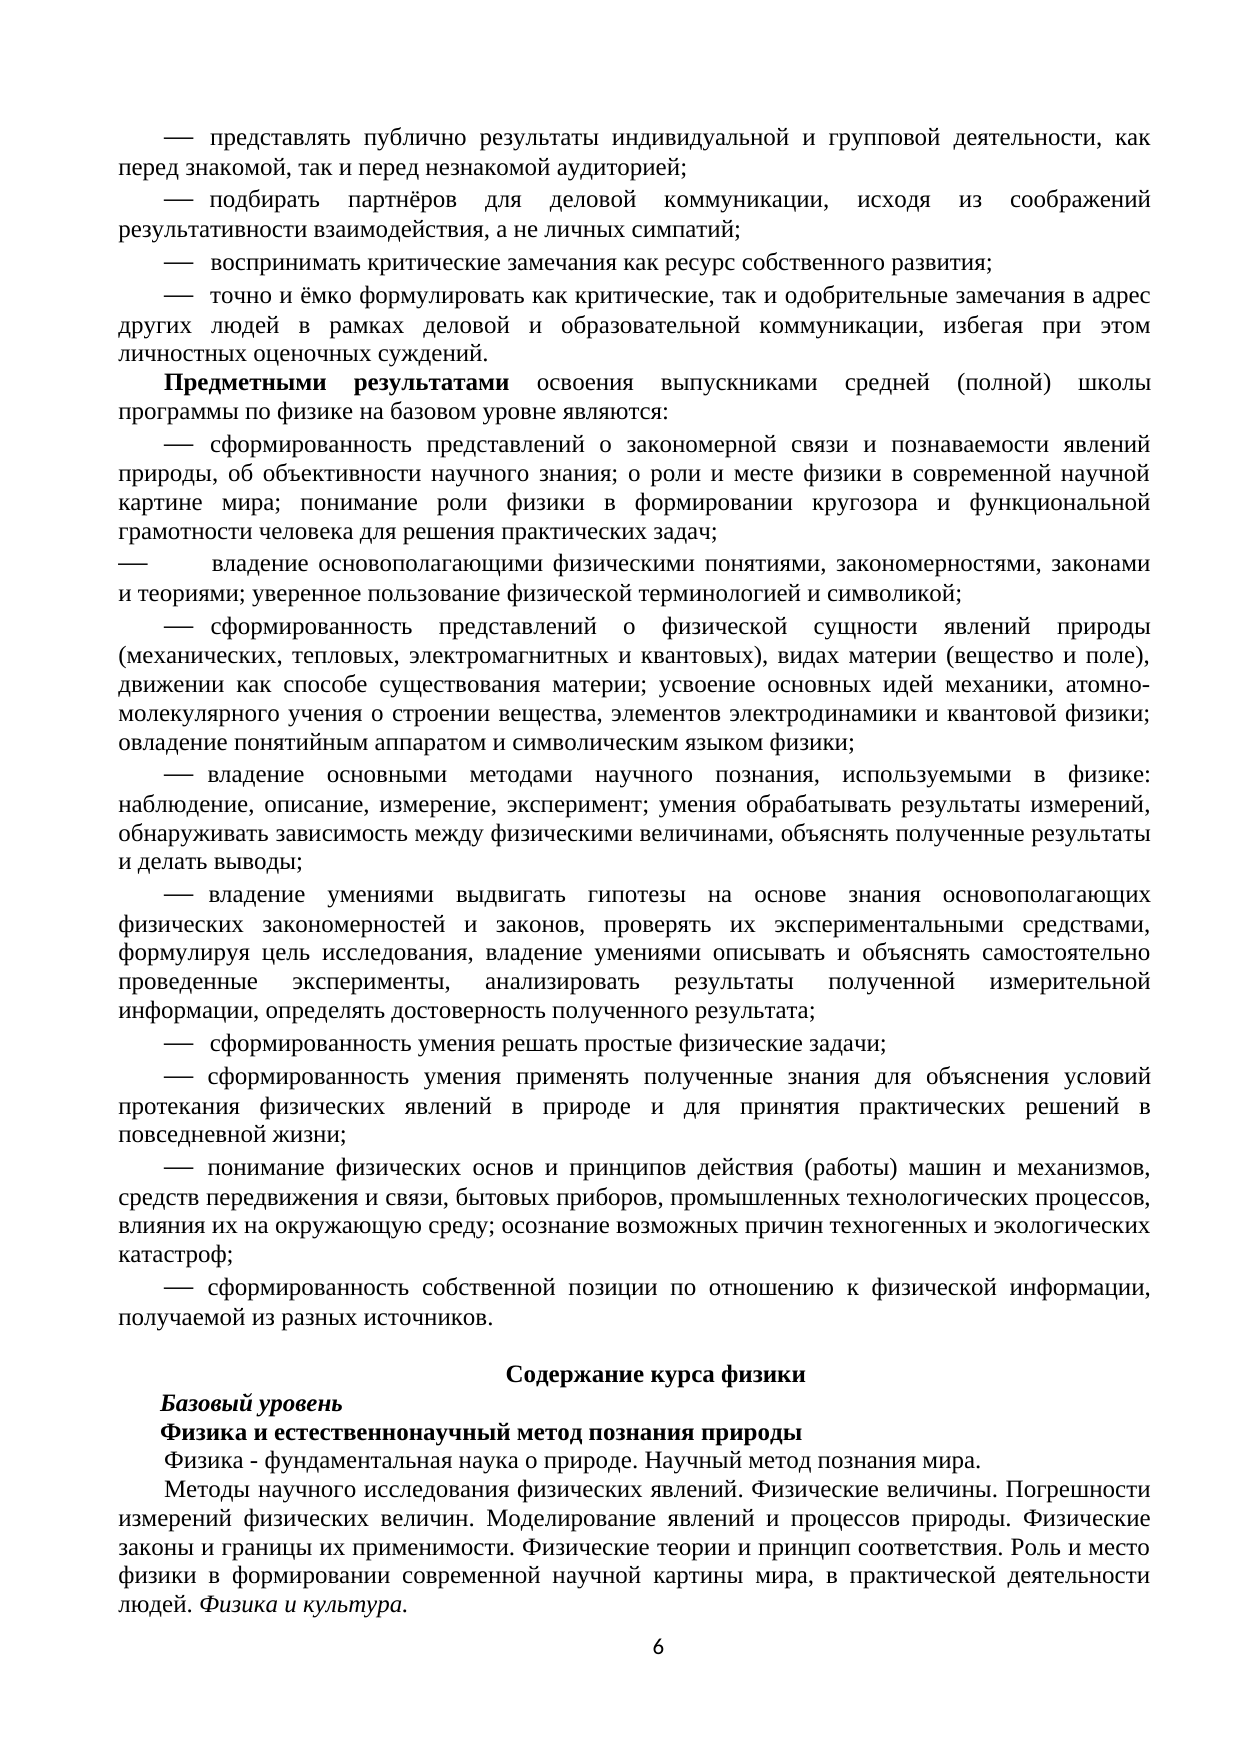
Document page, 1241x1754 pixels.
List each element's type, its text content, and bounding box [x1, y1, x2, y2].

list воспринимать критические замечания как ресурс собственного развития; [118, 243, 1152, 276]
list владение умениями выдвигать гипотезы на основе знания основополагающих физических закономерностей и законов, проверять их экспериментальными средствами, формулируя цель исследования, владение умениями описывать и объяснять самостоятельно проведенные эксперименты, анализировать результаты полученной измерительной информации, определять достоверность полученного результата; [118, 875, 1152, 1024]
text Содержание курса физики [118, 1359, 1152, 1388]
text Базовый уровень [118, 1388, 1152, 1417]
list сформированность представлений о физической сущности явлений природы (механических, тепловых, электромагнитных и квантовых), видах материи (вещество и поле), движении как способе существования материи; усвоение основных идей механики, атомно-молекулярного учения о строении вещества, элементов электродинамики и квантовой физики; овладение понятийным аппаратом и символическим языком физики; [118, 607, 1152, 755]
list сформированность умения решать простые физические задачи; [118, 1024, 1152, 1057]
list владение основополагающими физическими понятиями, закономерностями, законами и теориями; уверенное пользование физической терминологией и символикой; [118, 544, 1152, 607]
list подбирать партнёров для деловой коммуникации, исходя из соображений результативности взаимодействия, а не личных симпатий; [118, 180, 1152, 243]
list точно и ёмко формулировать как критические, так и одобрительные замечания в адрес других людей в рамках деловой и образовательной коммуникации, избегая при этом личностных оценочных суждений. [118, 276, 1152, 367]
text Предметными результатами освоения выпускниками средней (полной) школы программы по физике на базовом уровне являются: [118, 367, 1152, 425]
text Физика - фундаментальная наука о природе. Научный метод познания мира. [118, 1445, 1152, 1474]
list сформированность представлений о закономерной связи и познаваемости явлений природы, об объективности научного знания; о роли и месте физики в современной научной картине мира; понимание роли физики в формировании кругозора и функциональной грамотности человека для решения практических задач; [118, 425, 1152, 544]
list владение основными методами научного познания, используемыми в физике: наблюдение, описание, измерение, эксперимент; умения обрабатывать результаты измерений, обнаруживать зависимость между физическими величинами, объяснять полученные результаты и делать выводы; [118, 755, 1152, 875]
list сформированность собственной позиции по отношению к физической информации, получаемой из разных источников. [118, 1268, 1152, 1330]
list понимание физических основ и принципов действия (работы) машин и механизмов, средств передвижения и связи, бытовых приборов, промышленных технологических процессов, влияния их на окружающую среду; осознание возможных причин техногенных и экологических катастроф; [118, 1148, 1152, 1268]
text Физика и естественнонаучный метод познания природы [118, 1417, 1152, 1445]
list представлять публично результаты индивидуальной и групповой деятельности, как перед знакомой, так и перед незнакомой аудиторией; [118, 118, 1152, 180]
list сформированность умения применять полученные знания для объяснения условий протекания физических явлений в природе и для принятия практических решений в повседневной жизни; [118, 1057, 1152, 1148]
text Методы научного исследования физических явлений. Физические величины. Погрешности измерений физических величин. Моделирование явлений и процессов природы. Физические законы и границы их применимости. Физические теории и принцип соответствия. Роль и место физики в формировании современной научной картины мира, в практической деятельности людей. Физика и культура. [118, 1474, 1152, 1618]
